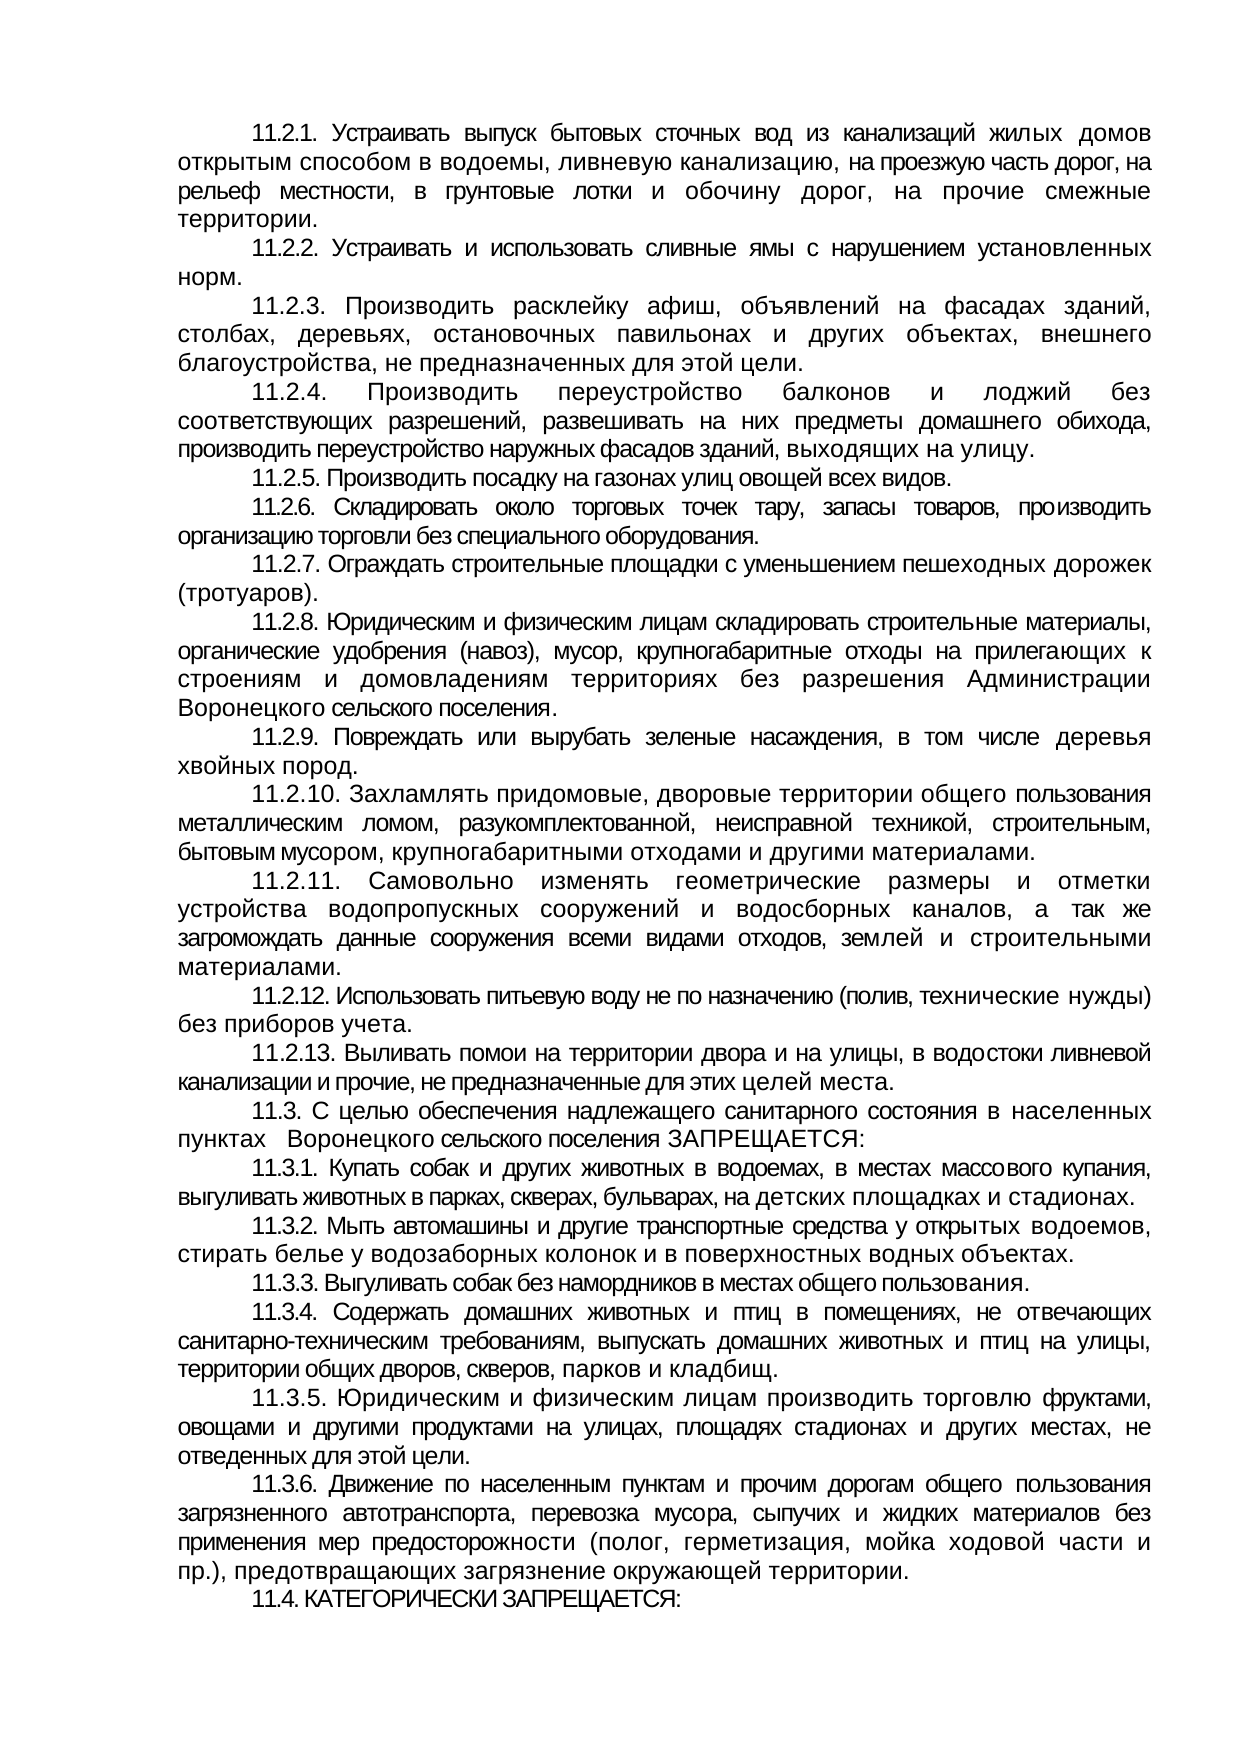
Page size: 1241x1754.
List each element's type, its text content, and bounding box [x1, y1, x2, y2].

text 11.3.6. Движение по населенным пунктам и прочим дорогам общего пользования загрязненного автотранспорта, перевозка мусора, сыпучих и жидких материалов без применения мер предосторожности (полог, герметизация, мойка ходовой части и пр.), предотвращающих загрязнение окружающей территории. [177, 1469, 1152, 1584]
text 11.3.1. Купать собак и других животных в водоемах, в местах массового купания, выгуливать животных в парках, скверах, бульварах, на детских площадках и стадионах. [177, 1153, 1152, 1211]
text 11.2.13. Выливать помои на территории двора и на улицы, в водостоки ливневой канализации и прочие, не предназначенные для этих целей места. [177, 1038, 1152, 1096]
text 11.3.5. Юридическим и физическим лицам производить торговлю фруктами, овощами и другими продуктами на улицах, площадях стадионах и других местах, не отведенных для этой цели. [177, 1383, 1152, 1469]
text 11.2.3. Производить расклейку афиш, объявлений на фасадах зданий, столбах, деревьях, остановочных павильонах и других объектах, внешнего благоустройства, не предназначенных для этой цели. [177, 291, 1152, 377]
text 11.2.10. Захламлять придомовые, дворовые территории общего пользования металлическим ломом, разукомплектованной, неисправной техникой, строительным, бытовым мусором, крупногабаритными отходами и другими материалами. [177, 779, 1152, 866]
text 11.2.7. Ограждать строительные площадки с уменьшением пешеходных дорожек (тротуаров). [177, 549, 1152, 607]
text 11.3. С целью обеспечения надлежащего санитарного состояния в населенных пунктах Воронецкого сельского поселения ЗАПРЕЩАЕТСЯ: [177, 1096, 1152, 1153]
text 11.2.11. Самовольно изменять геометрические размеры и отметки устройства водопропускных сооружений и водосборных каналов, а так же загромождать данные сооружения всеми видами отходов, землей и строительными материалами. [177, 866, 1152, 981]
text 11.2.5. Производить посадку на газонах улиц овощей всех видов. [177, 463, 1152, 492]
text 11.2.9. Повреждать или вырубать зеленые насаждения, в том числе деревья хвойных пород. [177, 722, 1152, 779]
text 11.3.2. Мыть автомашины и другие транспортные средства у открытых водоемов, стирать белье у водозаборных колонок и в поверхностных водных объектах. [177, 1211, 1152, 1268]
text 11.4. КАТЕГОРИЧЕСКИ ЗАПРЕЩАЕТСЯ: [177, 1584, 1152, 1613]
text 11.2.1. Устраивать выпуск бытовых сточных вод из канализаций жилых домов открытым способом в водоемы, ливневую канализацию, на проезжую часть дорог, на рельеф местности, в грунтовые лотки и обочину дорог, на прочие смежные территории. [177, 118, 1152, 233]
text 11.2.2. Устраивать и использовать сливные ямы с нарушением установленных норм. [177, 233, 1152, 291]
text 11.2.4. Производить переустройство балконов и лоджий без соответствующих разрешений, развешивать на них предметы домашнего обихода, производить переустройство наружных фасадов зданий, выходящих на улицу. [177, 377, 1152, 463]
text 11.3.4. Содержать домашних животных и птиц в помещениях, не отвечающих санитарно-техническим требованиям, выпускать домашних животных и птиц на улицы, территории общих дворов, скверов, парков и кладбищ. [177, 1297, 1152, 1383]
text 11.2.6. Складировать около торговых точек тару, запасы товаров, производить организацию торговли без специального оборудования. [177, 492, 1152, 549]
text 11.3.3. Выгуливать собак без намордников в местах общего пользования. [177, 1268, 1152, 1297]
text 11.2.12. Использовать питьевую воду не по назначению (полив, технические нужды) без приборов учета. [177, 981, 1152, 1038]
text 11.2.8. Юридическим и физическим лицам складировать строительные материалы, органические удобрения (навоз), мусор, крупногабаритные отходы на прилегающих к строениям и домовладениям территориях без разрешения Администрации Воронецкого сельского поселения. [177, 607, 1152, 722]
